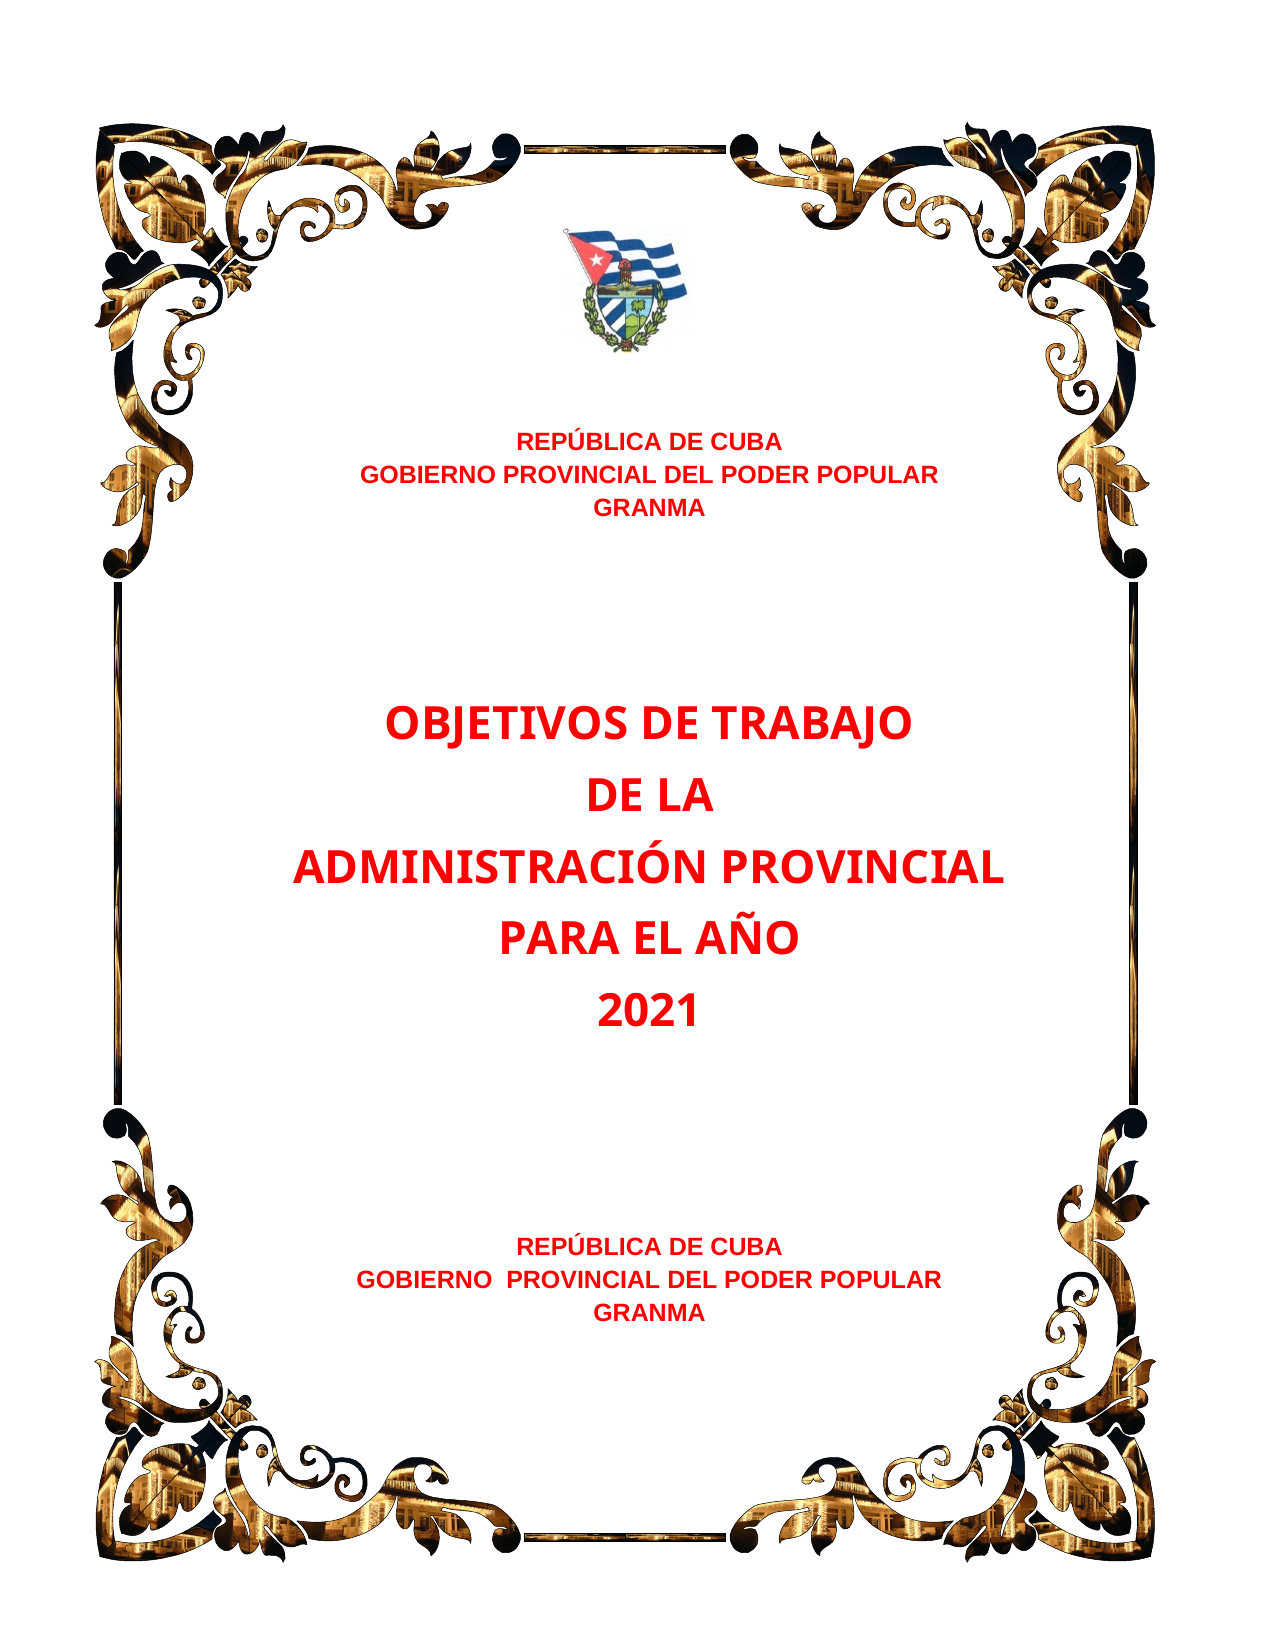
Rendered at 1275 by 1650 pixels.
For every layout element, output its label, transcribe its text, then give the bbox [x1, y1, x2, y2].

picture [1025, 152, 1126, 254]
picture [282, 1446, 366, 1501]
picture [1114, 1294, 1133, 1298]
picture [970, 1459, 982, 1482]
text ADMINISTRACIÓN PROVINCIAL [118, 834, 1181, 897]
picture [128, 1261, 158, 1265]
picture [884, 184, 969, 238]
picture [222, 268, 247, 295]
picture [222, 1392, 248, 1419]
picture [240, 1441, 247, 1450]
text REPÚBLICA DE CUBA [118, 427, 1181, 455]
picture [996, 1399, 1021, 1426]
picture [731, 1458, 951, 1554]
picture [1109, 132, 1154, 259]
picture [1042, 1400, 1050, 1408]
picture [193, 298, 205, 308]
picture [1046, 298, 1057, 308]
picture [1030, 127, 1149, 174]
picture [626, 146, 725, 153]
text OBJETIVOS DE TRABAJO [118, 691, 1181, 753]
picture [124, 152, 225, 254]
picture [1109, 1428, 1154, 1554]
picture [731, 133, 951, 229]
picture [104, 521, 152, 577]
picture [214, 127, 306, 260]
text DE LA [118, 762, 1181, 825]
picture [525, 146, 625, 153]
text GOBIERNO PROVINCIAL DEL PODER POPULAR [118, 460, 1181, 488]
picture [194, 1378, 205, 1389]
picture [1124, 521, 1135, 525]
picture [171, 488, 187, 493]
picture [120, 156, 216, 263]
picture [884, 1446, 968, 1501]
picture [257, 230, 267, 241]
picture [1074, 1294, 1084, 1298]
picture [1028, 251, 1154, 349]
picture [626, 1534, 725, 1541]
picture [561, 228, 693, 354]
picture [115, 343, 159, 427]
picture [1059, 310, 1081, 322]
picture [200, 279, 209, 287]
picture [1130, 753, 1137, 762]
text 2021 [118, 977, 1181, 1040]
picture [1026, 1433, 1127, 1535]
picture [1130, 1040, 1137, 1104]
picture [101, 124, 220, 172]
picture [945, 1427, 1036, 1560]
picture [186, 1327, 204, 1342]
picture [169, 310, 192, 322]
picture [128, 488, 154, 493]
picture [240, 237, 247, 246]
picture [268, 205, 280, 228]
picture [120, 1424, 216, 1531]
picture [1030, 1512, 1148, 1560]
picture [229, 260, 255, 287]
picture [268, 1459, 280, 1482]
picture [1130, 968, 1137, 977]
picture [1026, 1413, 1039, 1426]
picture [1002, 1392, 1028, 1419]
picture [127, 455, 191, 460]
picture [222, 249, 235, 262]
picture [103, 1109, 192, 1232]
picture [1041, 279, 1050, 287]
picture [166, 1294, 176, 1298]
picture [1046, 1378, 1057, 1389]
picture [257, 1445, 267, 1457]
picture [97, 251, 222, 349]
picture [1016, 1424, 1028, 1438]
picture [525, 1534, 625, 1541]
picture [1003, 1441, 1011, 1450]
picture [96, 1337, 222, 1436]
picture [983, 1445, 993, 1457]
picture [200, 1400, 209, 1408]
text GOBIERNO PROVINCIAL DEL PODER POPULAR [118, 1265, 1181, 1294]
picture [165, 1327, 180, 1362]
picture [1130, 897, 1137, 906]
picture [169, 1365, 192, 1377]
text GRANMA [118, 1298, 1181, 1327]
picture [995, 260, 1021, 287]
picture [1118, 1327, 1134, 1343]
picture [222, 1424, 234, 1438]
picture [1028, 1337, 1154, 1435]
picture [103, 1513, 221, 1560]
picture [115, 844, 121, 1104]
picture [97, 132, 142, 258]
picture [1130, 825, 1137, 834]
picture [1059, 455, 1124, 460]
picture [1099, 521, 1146, 577]
picture [945, 125, 1036, 258]
picture [300, 1458, 520, 1554]
picture [299, 132, 520, 228]
picture [115, 583, 121, 843]
picture [1034, 155, 1130, 263]
picture [152, 325, 204, 414]
picture [1096, 488, 1122, 493]
picture [1026, 260, 1039, 274]
picture [1047, 1327, 1064, 1342]
text REPÚBLICA DE CUBA [118, 1232, 1181, 1261]
picture [1064, 488, 1080, 493]
picture [1070, 1327, 1086, 1362]
picture [983, 230, 993, 241]
picture [1003, 237, 1010, 245]
picture [1058, 1109, 1147, 1232]
picture [211, 1413, 225, 1427]
picture [1092, 1261, 1122, 1265]
picture [1014, 248, 1029, 263]
picture [214, 1426, 306, 1560]
text GRANMA [118, 493, 1181, 521]
text PARA EL AÑO [118, 906, 1181, 968]
picture [1130, 583, 1137, 691]
picture [115, 1293, 136, 1343]
picture [1059, 1365, 1081, 1377]
picture [970, 205, 982, 228]
picture [1091, 343, 1135, 427]
picture [229, 1399, 254, 1426]
picture [116, 516, 127, 525]
picture [102, 468, 127, 491]
picture [211, 260, 224, 273]
picture [124, 1433, 225, 1535]
picture [1034, 1423, 1130, 1532]
picture [282, 186, 366, 241]
picture [97, 1428, 142, 1555]
picture [1047, 325, 1098, 414]
picture [1003, 268, 1028, 295]
